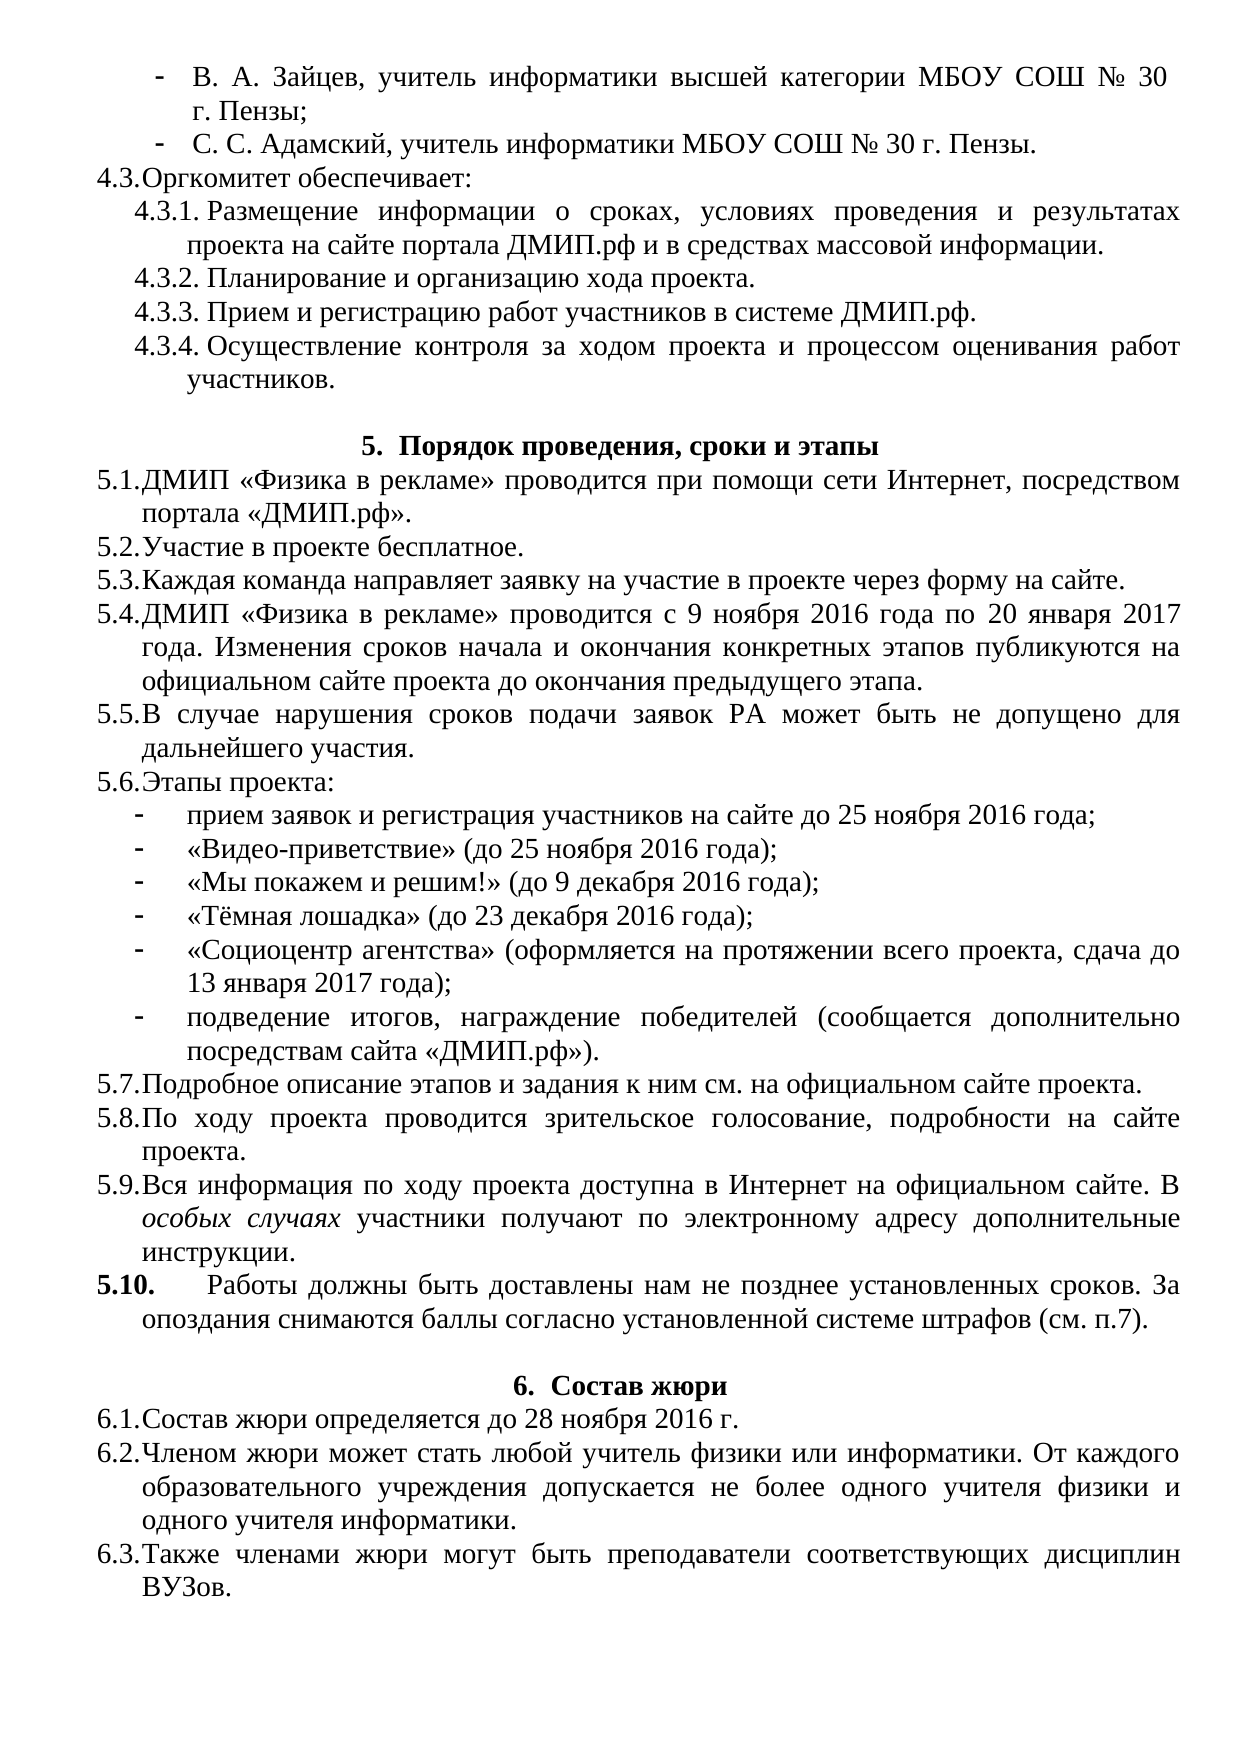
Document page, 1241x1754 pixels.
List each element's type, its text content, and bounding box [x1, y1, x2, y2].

list Подробное описание этапов и задания к ним см. на официальном сайте проекта. [97, 1066, 1181, 1100]
list Каждая команда направляет заявку на участие в проекте через форму на сайте. [97, 562, 1181, 596]
list подведение итогов, награждение победителей (сообщается дополнительно посредствам сайта «ДМИП.рф»). [134, 999, 1181, 1066]
list ДМИП «Физика в рекламе» проводится с 9 ноября 2016 года по 20 января 2017 года. Изменения сроков начала и окончания конкретных этапов публикуются на официальном сайте проекта до окончания предыдущего этапа. [97, 596, 1181, 697]
list «Видео-приветствие» (до 25 ноября 2016 года); [134, 831, 1181, 864]
list Участие в проекте бесплатное. [97, 529, 1181, 562]
list Работы должны быть доставлены нам не позднее установленных сроков. За опоздания снимаются баллы согласно установленной системе штрафов (см. п.7). [97, 1267, 1181, 1334]
list Оргкомитет обеспечивает: [97, 160, 1181, 193]
list Осуществление контроля за ходом проекта и процессом оценивания работ участников. [134, 328, 1181, 395]
list Планирование и организацию хода проекта. [134, 261, 1181, 294]
list прием заявок и регистрация участников на сайте до 25 ноября 2016 года; [134, 797, 1181, 831]
list С. С. Адамский, учитель информатики МБОУ СОШ № 30 г. Пензы. [154, 126, 1181, 160]
list ДМИП «Физика в рекламе» проводится при помощи сети Интернет, посредством портала «ДМИП.рф». [97, 462, 1181, 529]
list «Мы покажем и решим!» (до 9 декабря 2016 года); [134, 864, 1181, 898]
list Вся информация по ходу проекта доступна в Интернет на официальном сайте. В особых случаях участники получают по электронному адресу дополнительные инструкции. [97, 1167, 1181, 1267]
list Прием и регистрацию работ участников в системе ДМИП.рф. [134, 294, 1181, 328]
list В. А. Зайцев, учитель информатики высшей категории МБОУ СОШ № 30 г. Пензы; [154, 59, 1181, 126]
list Состав жюри определяется до 28 ноября 2016 г. [97, 1402, 1181, 1435]
list В случае нарушения сроков подачи заявок РА может быть не допущено для дальнейшего участия. [97, 697, 1181, 764]
list Порядок проведения, сроки и этапы [59, 428, 1181, 462]
list Также членами жюри могут быть преподаватели соответствующих дисциплин ВУЗов. [97, 1536, 1181, 1603]
list Членом жюри может стать любой учитель физики или информатики. От каждого образовательного учреждения допускается не более одного учителя физики и одного учителя информатики. [97, 1435, 1181, 1536]
list Состав жюри [59, 1368, 1181, 1402]
list Размещение информации о сроках, условиях проведения и результатах проекта на сайте портала ДМИП.рф и в средствах массовой информации. [134, 193, 1181, 261]
list «Социоцентр агентства» (оформляется на протяжении всего проекта, сдача до 13 января 2017 года); [134, 932, 1181, 999]
list По ходу проекта проводится зрительское голосование, подробности на сайте проекта. [97, 1100, 1181, 1167]
list «Тёмная лошадка» (до 23 декабря 2016 года); [134, 898, 1181, 932]
list Этапы проекта: [97, 764, 1181, 797]
